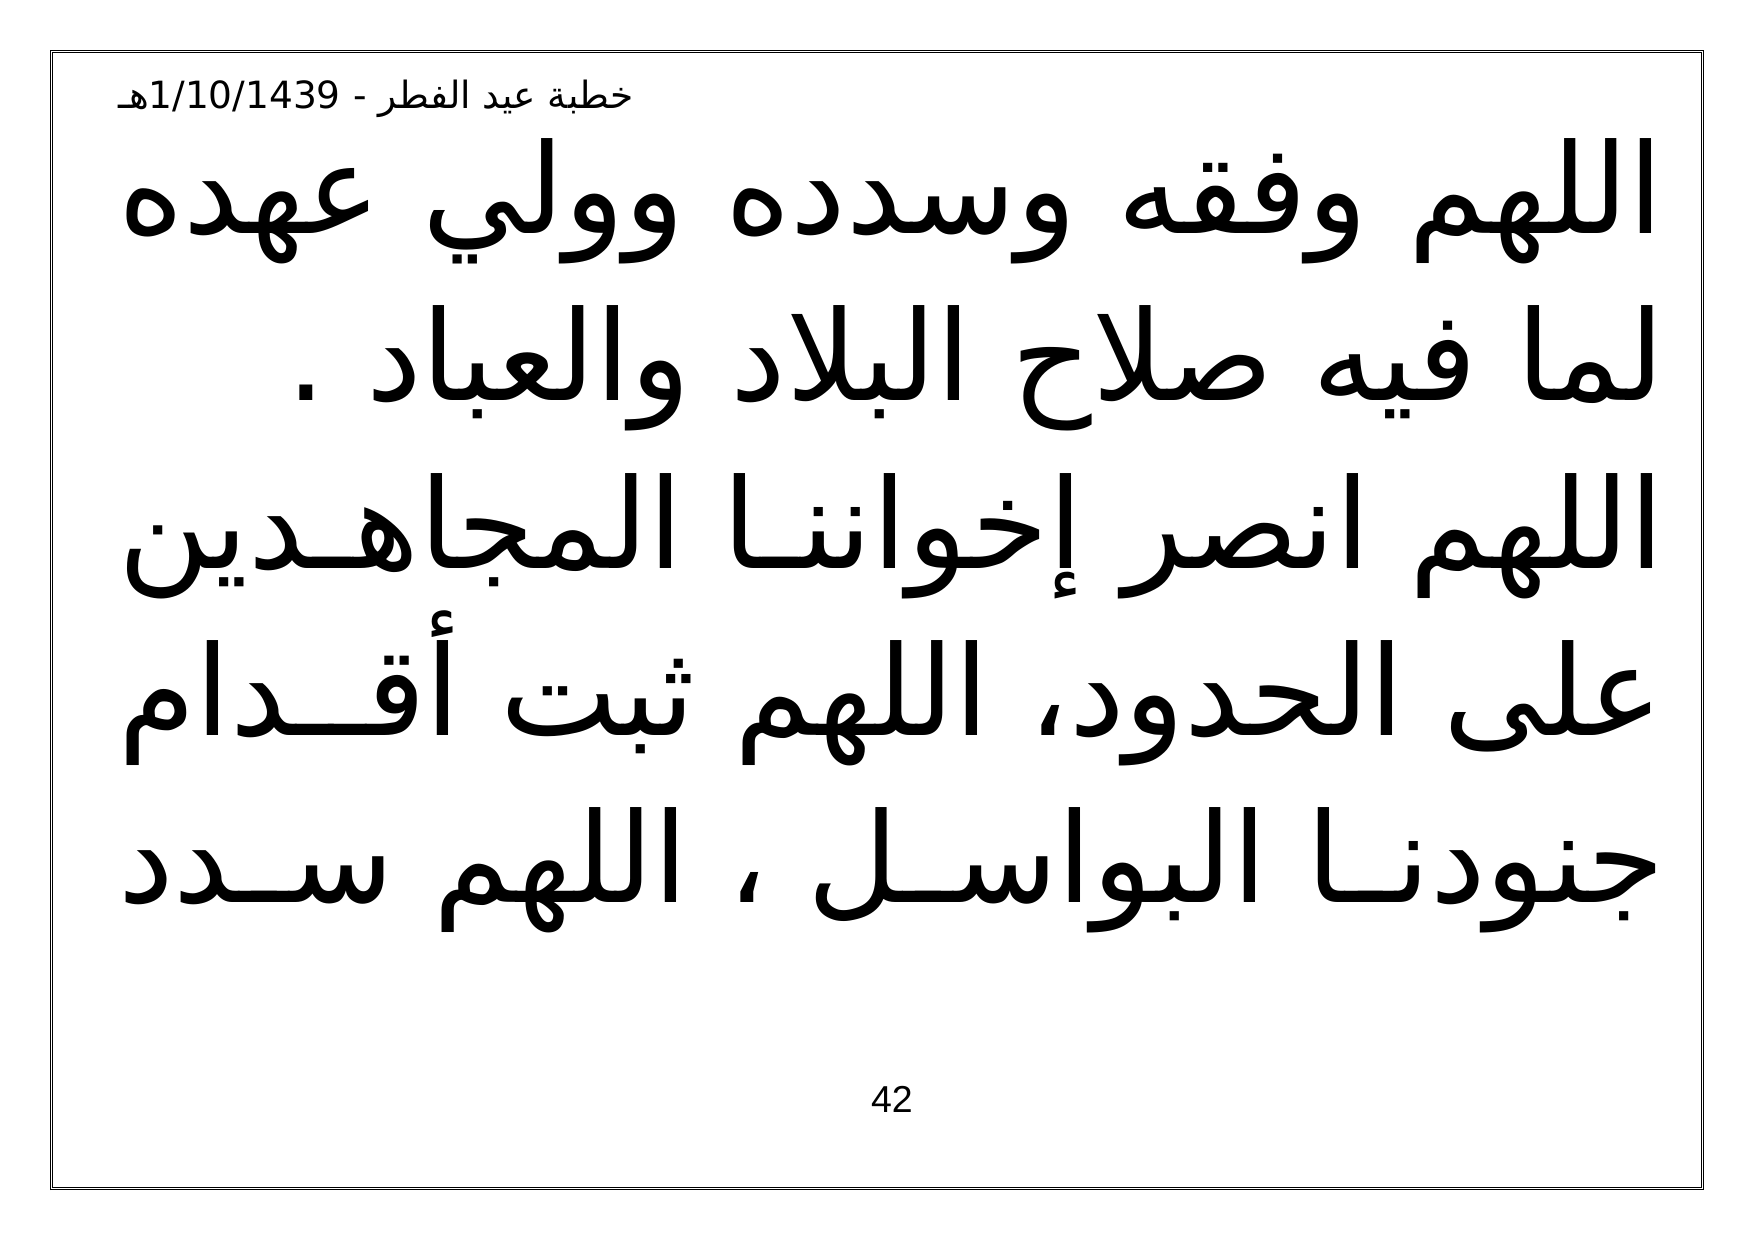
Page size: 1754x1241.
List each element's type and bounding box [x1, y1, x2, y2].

text [118, 452, 1665, 932]
text [118, 117, 1665, 430]
